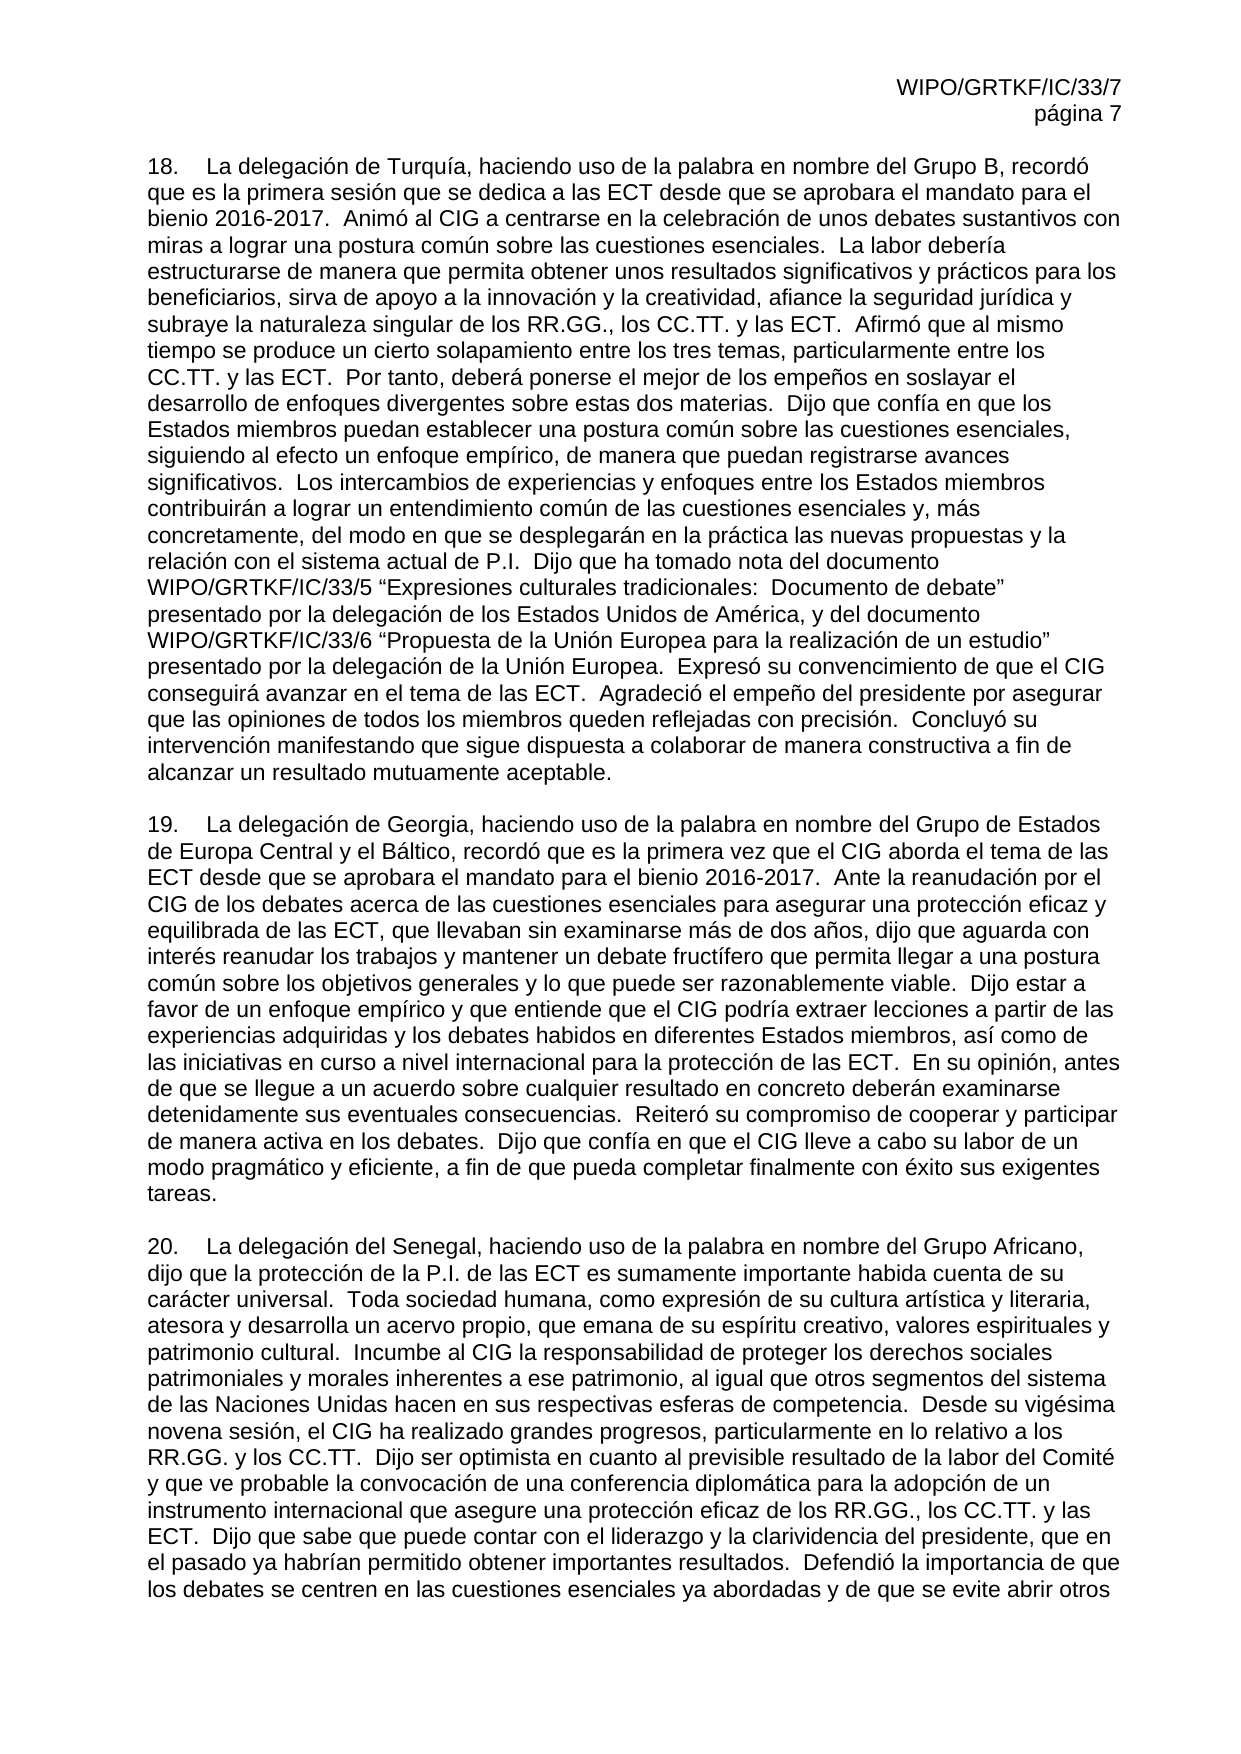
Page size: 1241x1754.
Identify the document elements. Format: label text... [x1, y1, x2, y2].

list La delegación de Turquía, haciendo uso de la palabra en nombre del Grupo B, recordó que es la primera sesión que se dedica a las ECT desde que se aprobara el mandato para el bienio 2016-2017. Animó al CIG a centrarse en la celebración de unos debates sustantivos con miras a lograr una postura común sobre las cuestiones esenciales. La labor debería estructurarse de manera que permita obtener unos resultados significativos y prácticos para los beneficiarios, sirva de apoyo a la innovación y la creatividad, afiance la seguridad jurídica y subraye la naturaleza singular de los RR.GG., los CC.TT. y las ECT. Afirmó que al mismo tiempo se produce un cierto solapamiento entre los tres temas, particularmente entre los CC.TT. y las ECT. Por tanto, deberá ponerse el mejor de los empeños en soslayar el desarrollo de enfoques divergentes sobre estas dos materias. Dijo que confía en que los Estados miembros puedan establecer una postura común sobre las cuestiones esenciales, siguiendo al efecto un enfoque empírico, de manera que puedan registrarse avances significativos. Los intercambios de experiencias y enfoques entre los Estados miembros contribuirán a lograr un entendimiento común de las cuestiones esenciales y, más concretamente, del modo en que se desplegarán en la práctica las nuevas propuestas y la relación con el sistema actual de P.I. Dijo que ha tomado nota del documento WIPO/GRTKF/IC/33/5 “Expresiones culturales tradicionales: Documento de debate” presentado por la delegación de los Estados Unidos de América, y del documento WIPO/GRTKF/IC/33/6 “Propuesta de la Unión Europea para la realización de un estudio” presentado por la delegación de la Unión Europea. Expresó su convencimiento de que el CIG conseguirá avanzar en el tema de las ECT. Agradeció el empeño del presidente por asegurar que las opiniones de todos los miembros queden reflejadas con precisión. Concluyó su intervención manifestando que sigue dispuesta a colaborar de manera constructiva a fin de alcanzar un resultado mutuamente aceptable. [147, 153, 1122, 785]
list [147, 1233, 1122, 1602]
list La delegación de Georgia, haciendo uso de la palabra en nombre del Grupo de Estados de Europa Central y el Báltico, recordó que es la primera vez que el CIG aborda el tema de las ECT desde que se aprobara el mandato para el bienio 2016-2017. Ante la reanudación por el CIG de los debates acerca de las cuestiones esenciales para asegurar una protección eficaz y equilibrada de las ECT, que llevaban sin examinarse más de dos años, dijo que aguarda con interés reanudar los trabajos y mantener un debate fructífero que permita llegar a una postura común sobre los objetivos generales y lo que puede ser razonablemente viable. Dijo estar a favor de un enfoque empírico y que entiende que el CIG podría extraer lecciones a partir de las experiencias adquiridas y los debates habidos en diferentes Estados miembros, así como de las iniciativas en curso a nivel internacional para la protección de las ECT. En su opinión, antes de que se llegue a un acuerdo sobre cualquier resultado en concreto deberán examinarse detenidamente sus eventuales consecuencias. Reiteró su compromiso de cooperar y participar de manera activa en los debates. Dijo que confía en que el CIG lleve a cabo su labor de un modo pragmático y eficiente, a fin de que pueda completar finalmente con éxito sus exigentes tareas. [147, 811, 1122, 1207]
